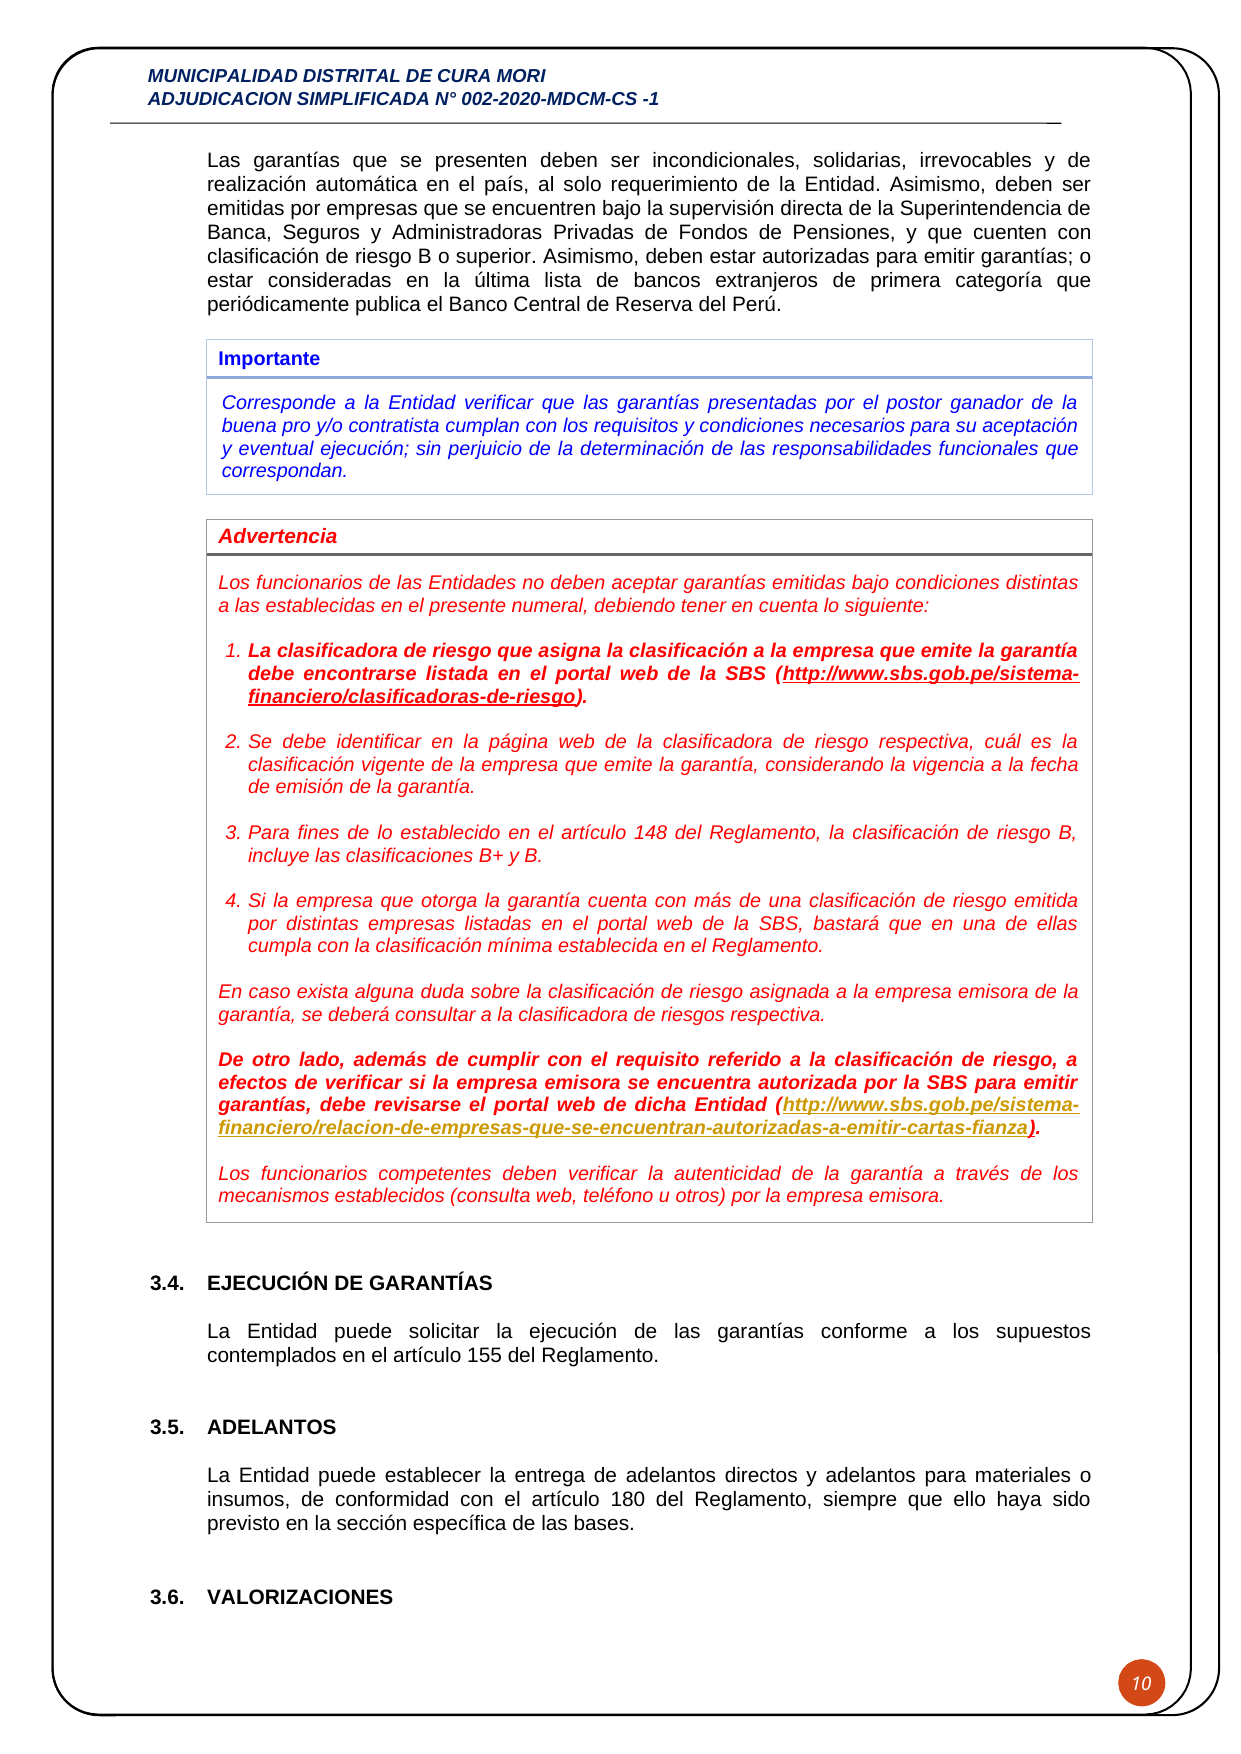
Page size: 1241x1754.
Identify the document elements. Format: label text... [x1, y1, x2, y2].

table_header Importante [207, 340, 1092, 376]
table_cell Corresponde a la Entidad verificar que las garantías presentadas por el postor ganador de la buena pro y/o contratista cumplan con los requisitos y condiciones necesarios para su aceptación y eventual ejecución; sin perjuicio de la determinación de las responsabilidades funcionales que correspondan. [207, 379, 1092, 494]
list La Entidad puede solicitar la ejecución de las garantías conforme a los supuestos contemplados en el artículo 155 del Reglamento. [207, 1319, 1092, 1367]
list ADELANTOS [150, 1415, 1092, 1439]
list Las garantías que se presenten deben ser incondicionales, solidarias, irrevocables y de realización automática en el país, al solo requerimiento de la Entidad. Asimismo, deben ser emitidas por empresas que se encuentren bajo la supervisión directa de la Superintendencia de Banca, Seguros y Administradoras Privadas de Fondos de Pensiones, y que cuenten con clasificación de riesgo B o superior. Asimismo, deben estar autorizadas para emitir garantías; o estar consideradas en la última lista de bancos extranjeros de primera categoría que periódicamente publica el Banco Central de Reserva del Perú. [207, 148, 1092, 315]
list VALORIZACIONES [150, 1585, 1092, 1609]
list EJECUCIÓN DE GARANTÍAS [150, 1271, 1092, 1295]
list La Entidad puede establecer la entrega de adelantos directos y adelantos para materiales o insumos, de conformidad con el artículo 180 del Reglamento, siempre que ello haya sido previsto en la sección específica de las bases. [207, 1463, 1092, 1535]
table_cell Los funcionarios de las Entidades no deben aceptar garantías emitidas bajo condiciones distintas a las establecidas en el presente numeral, debiendo tener en cuenta lo siguiente: La clasificadora de riesgo que asigna la clasificación a la empresa que emite la garantía debe encontrarse listada en el portal web de la SBS (http://www.sbs.gob.pe/sistema-financiero/clasificadoras-de-riesgo). Se debe identificar en la página web de la clasificadora de riesgo respectiva, cuál es la clasificación vigente de la empresa que emite la garantía, considerando la vigencia a la fecha de emisión de la garantía. Para fines de lo establecido en el artículo 148 del Reglamento, la clasificación de riesgo B, incluye las clasificaciones B+ y B. Si la empresa que otorga la garantía cuenta con más de una clasificación de riesgo emitida por distintas empresas listadas en el portal web de la SBS, bastará que en una de ellas cumpla con la clasificación mínima establecida en el Reglamento. En caso exista alguna duda sobre la clasificación de riesgo asignada a la empresa emisora de la garantía, se deberá consultar a la clasificadora de riesgos respectiva. De otro lado, además de cumplir con el requisito referido a la clasificación de riesgo, a efectos de verificar si la empresa emisora se encuentra autorizada por la SBS para emitir garantías, debe revisarse el portal web de dicha Entidad (http://www.sbs.gob.pe/sistema-financiero/relacion-de-empresas-que-se-encuentran-autorizadas-a-emitir-cartas-fianza). Los funcionarios competentes deben verificar la autenticidad de la garantía a través de los mecanismos establecidos (consulta web, teléfono u otros) por la empresa emisora. [207, 556, 1092, 1222]
table_header Advertencia [207, 520, 1092, 552]
